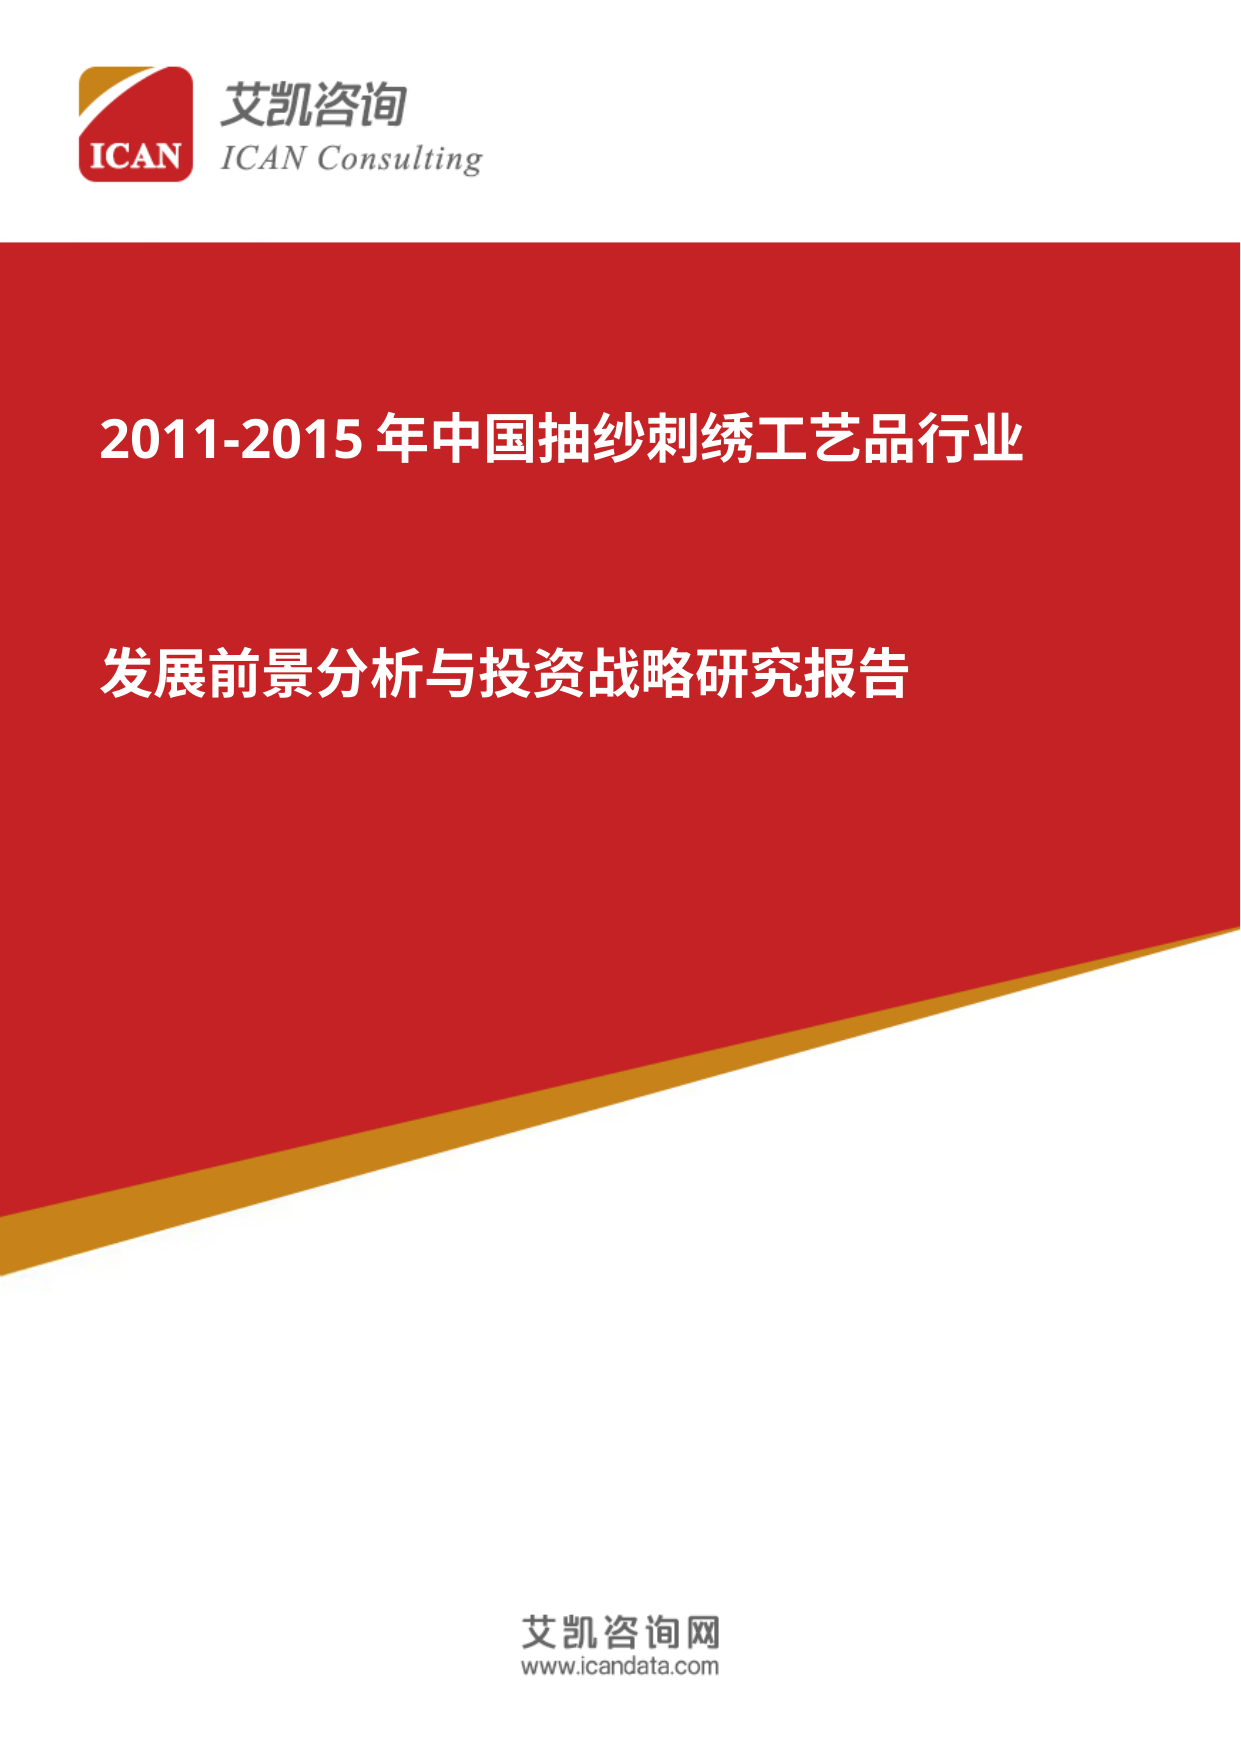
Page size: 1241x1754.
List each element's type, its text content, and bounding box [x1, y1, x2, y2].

subtitle 2011-2015年中国抽纱刺绣工艺品行业发展前景分析与投资战略研究报告 [99, 386, 1053, 718]
picture [0, 5, 1241, 1754]
